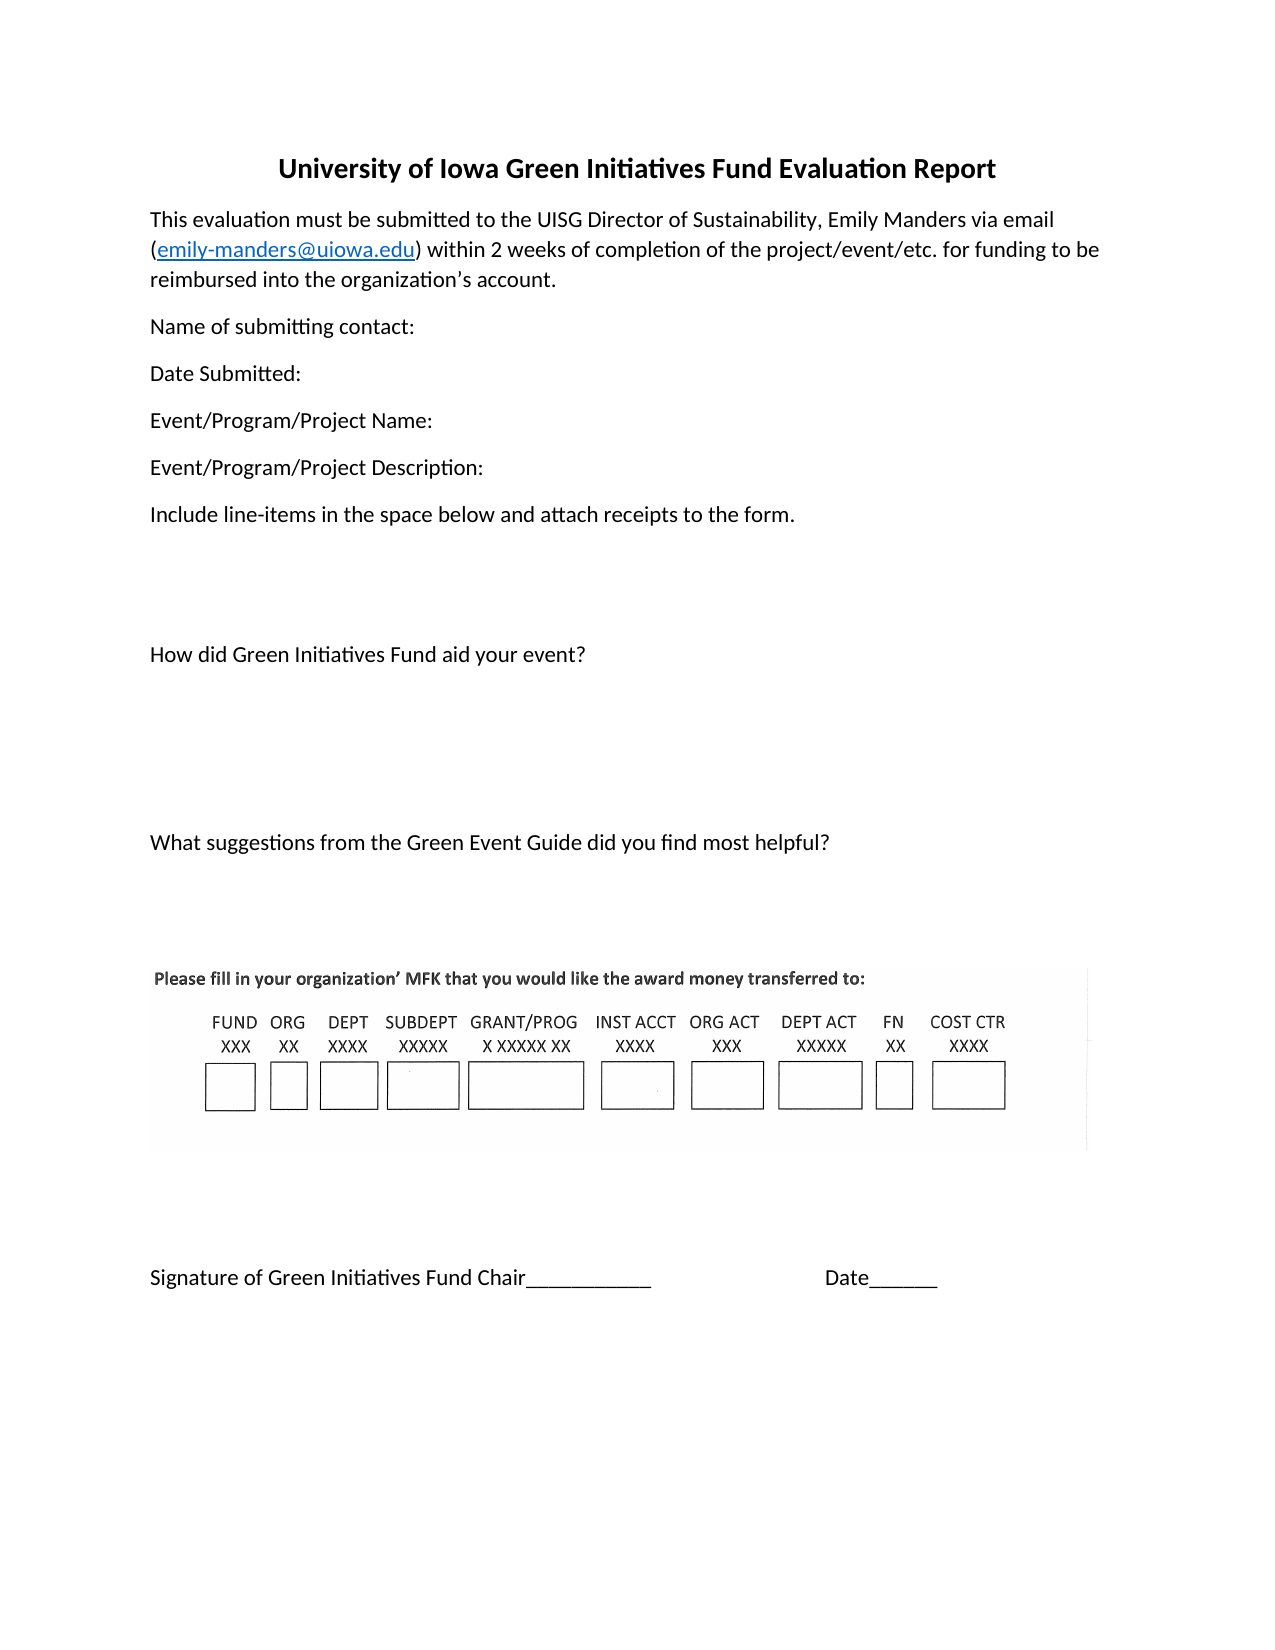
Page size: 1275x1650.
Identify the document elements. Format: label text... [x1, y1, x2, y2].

text Include line-items in the space below and attach receipts to the form. [150, 500, 1125, 528]
text How did Green Initiatives Fund aid your event? [150, 641, 1125, 668]
text What suggestions from the Green Event Guide did you find most helpful? [150, 828, 1125, 856]
text Signature of Green Initiatives Fund Chair___________ Date______ [150, 1263, 1125, 1292]
text Event/Program/Project Description: [150, 453, 1125, 481]
text This evaluation must be submitted to the UISG Director of Sustainability, Emily Manders via email (emily-manders@uiowa.edu) within 2 weeks of completion of the project/event/etc. for funding to be reimbursed into the organization’s account. [150, 205, 1125, 293]
text University of Iowa Green Initiatives Fund Evaluation Report [150, 150, 1125, 186]
text Date Submitted: [150, 359, 1125, 387]
text Event/Program/Project Name: [150, 406, 1125, 434]
text Name of submitting contact: [150, 312, 1125, 340]
